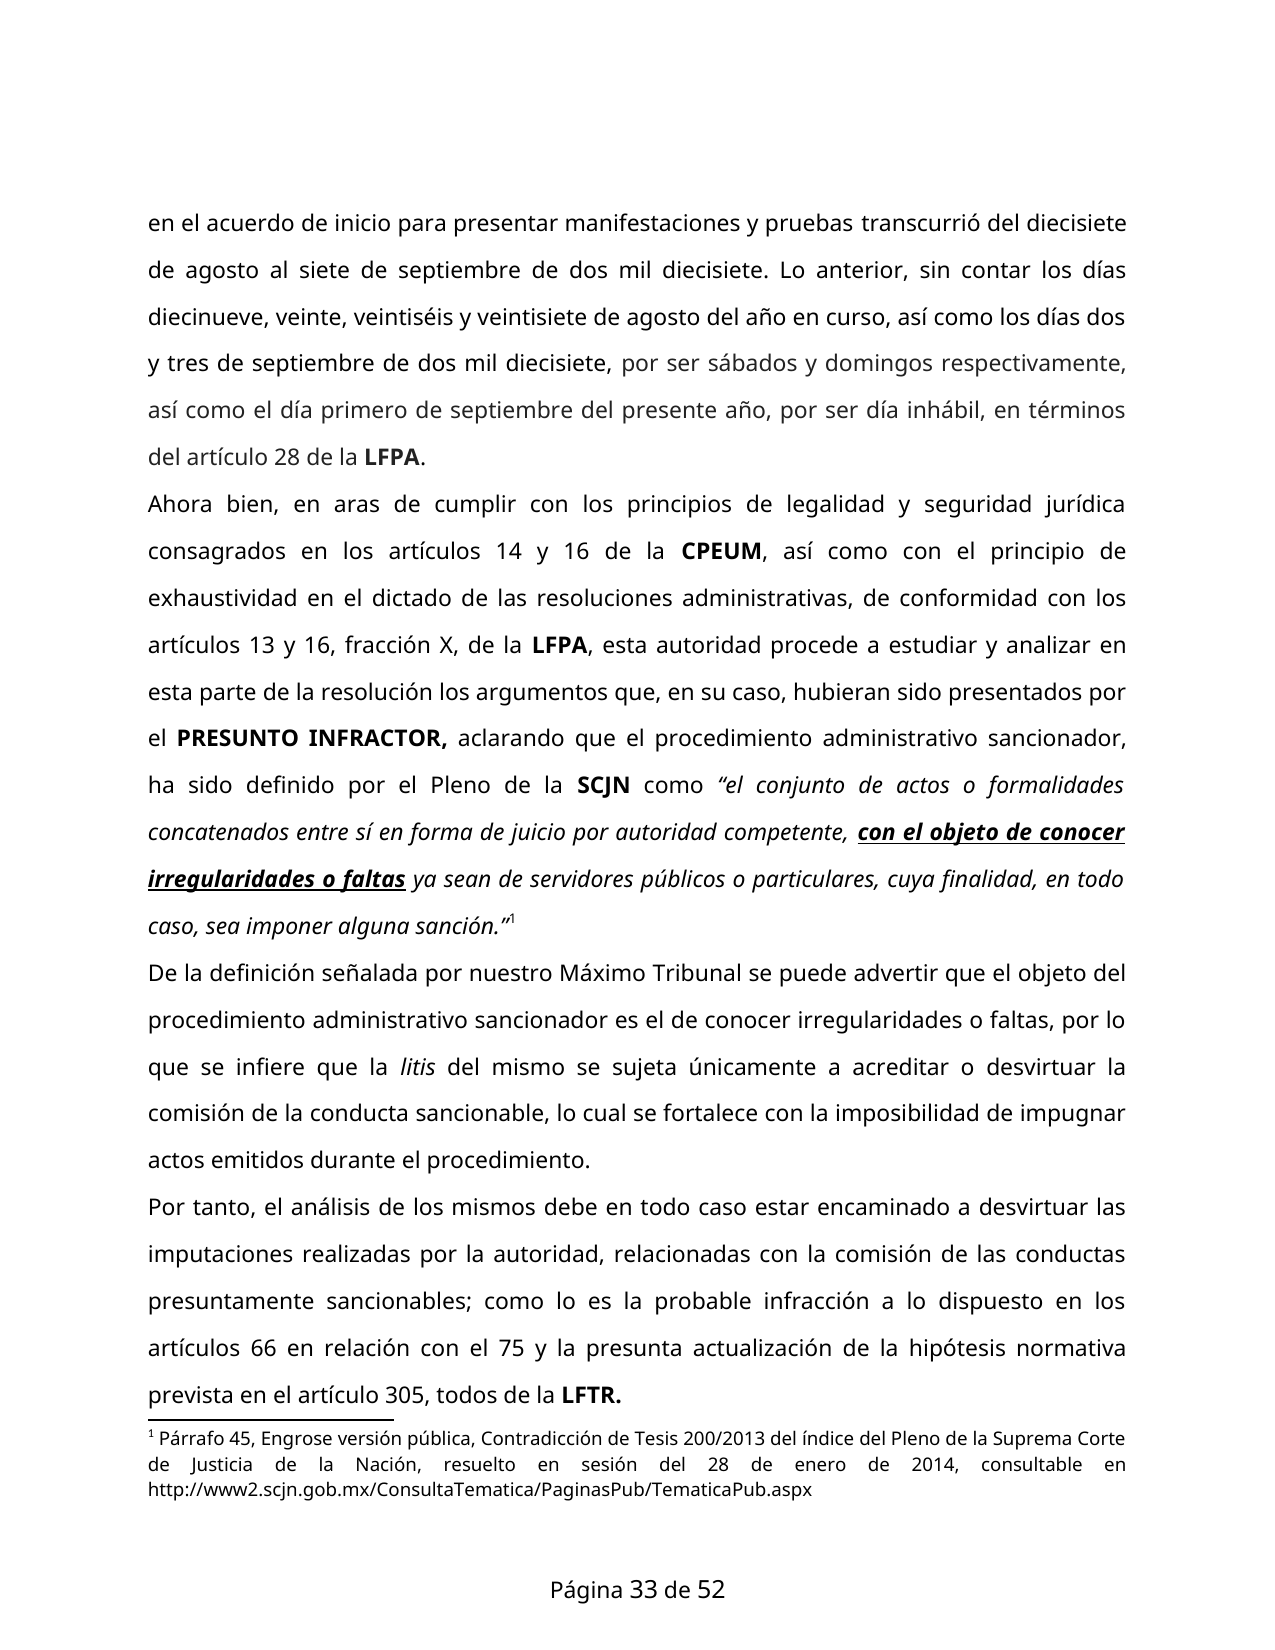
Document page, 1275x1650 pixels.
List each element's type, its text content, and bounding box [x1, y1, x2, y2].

text en el acuerdo de inicio para presentar manifestaciones y pruebas transcurrió del diecisiete de agosto al siete de septiembre de dos mil diecisiete. Lo anterior, sin contar los días diecinueve, veinte, veintiséis y veintisiete de agosto del año en curso, así como los días dos y tres de septiembre de dos mil diecisiete, por ser sábados y domingos respectivamente, así como el día primero de septiembre del presente año, por ser día inhábil, en términos del artículo 28 de la LFPA. [148, 426, 1127, 472]
text Por tanto, el análisis de los mismos debe en todo caso estar encaminado a desvirtuar las imputaciones realizadas por la autoridad, relacionadas con la comisión de las conductas presuntamente sancionables; como lo es la probable infracción a lo dispuesto en los artículos 66 en relación con el 75 y la presunta actualización de la hipótesis normativa prevista en el artículo 305, todos de la LFTR. [148, 1191, 1127, 1410]
text De la definición señalada por nuestro Máximo Tribunal se puede advertir que el objeto del procedimiento administrativo sancionador es el de conocer irregularidades o faltas, por lo que se infiere que la litis del mismo se sujeta únicamente a acreditar o desvirtuar la comisión de la conducta sancionable, lo cual se fortalece con la imposibilidad de impugnar actos emitidos durante el procedimiento. [148, 957, 1127, 1176]
text Ahora bien, en aras de cumplir con los principios de legalidad y seguridad jurídica consagrados en los artículos 14 y 16 de la CPEUM, así como con el principio de exhaustividad en el dictado de las resoluciones administrativas, de conformidad con los artículos 13 y 16, fracción X, de la LFPA, esta autoridad procede a estudiar y analizar en esta parte de la resolución los argumentos que, en su caso, hubieran sido presentados por el PRESUNTO INFRACTOR, aclarando que el procedimiento administrativo sancionador, ha sido definido por el Pleno de la SCJN como “el conjunto de actos o formalidades concatenados entre sí en forma de juicio por autoridad competente, con el objeto de conocer irregularidades o faltas ya sean de servidores públicos o particulares, cuya finalidad, en todo caso, sea imponer alguna sanción.” [148, 488, 1127, 941]
text en el acuerdo de inicio para presentar manifestaciones y pruebas transcurrió del diecisiete de agosto al siete de septiembre de dos mil diecisiete. Lo anterior, sin contar los días diecinueve, veinte, veintiséis y veintisiete de agosto del año en curso, así como los días dos y tres de septiembre de dos mil diecisiete, por ser sábados y domingos respectivamente, así como el día primero de septiembre del presente año, por ser día inhábil, en términos del artículo 28 de la LFPA. [148, 207, 1127, 394]
